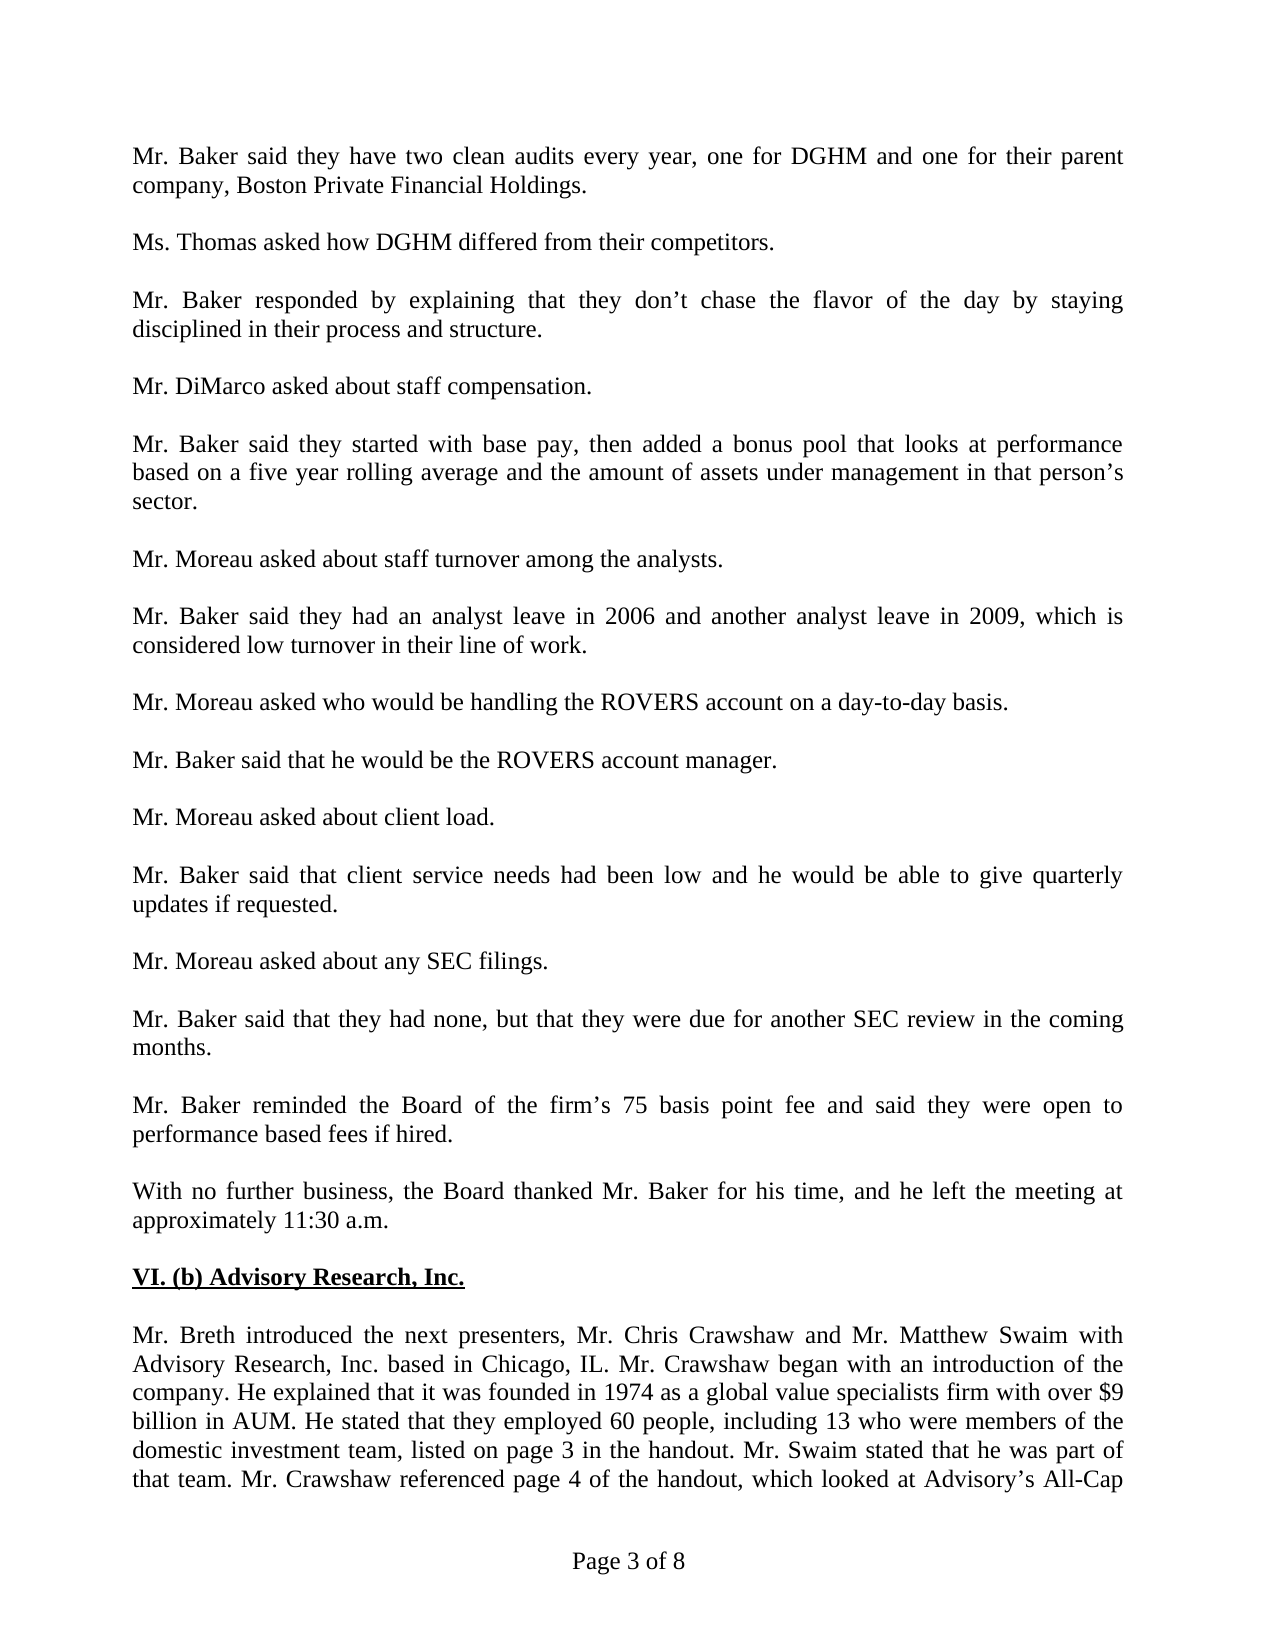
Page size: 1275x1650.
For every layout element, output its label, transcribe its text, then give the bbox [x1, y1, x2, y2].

text VI. (b) Advisory Research, Inc. [132, 1262, 1125, 1291]
text Mr. Baker said they started with base pay, then added a bonus pool that looks at performance based on a five year rolling average and the amount of assets under management in that person’s sector. [132, 429, 1125, 515]
text With no further business, the Board thanked Mr. Baker for his time, and he left the meeting at approximately 11:30 a.m. [132, 1176, 1125, 1234]
text Ms. Thomas asked how DGHM differed from their competitors. [132, 227, 1125, 256]
text Mr. Baker said they have two clean audits every year, one for DGHM and one for their parent company, Boston Private Financial Holdings. [132, 141, 1125, 199]
text Mr. Baker said they had an analyst leave in 2006 and another analyst leave in 2009, which is considered low turnover in their line of work. [132, 601, 1125, 659]
text Mr. Baker said that client service needs had been low and he would be able to give quarterly updates if requested. [132, 860, 1125, 917]
text Mr. Baker reminded the Board of the firm’s 75 basis point fee and said they were open to performance based fees if hired. [132, 1090, 1125, 1147]
text Mr. Moreau asked about staff turnover among the analysts. [132, 544, 1125, 572]
text Mr. Baker said that they had none, but that they were due for another SEC review in the coming months. [132, 1004, 1125, 1061]
text Mr. Moreau asked who would be handling the ROVERS account on a day-to-day basis. [132, 687, 1125, 716]
text Mr. DiMarco asked about staff compensation. [132, 371, 1125, 400]
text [132, 1320, 1125, 1492]
text Mr. Moreau asked about any SEC filings. [132, 946, 1125, 975]
text Mr. Baker responded by explaining that they don’t chase the flavor of the day by staying disciplined in their process and structure. [132, 285, 1125, 342]
text Mr. Moreau asked about client load. [132, 802, 1125, 831]
text Mr. Baker said that he would be the ROVERS account manager. [132, 745, 1125, 774]
